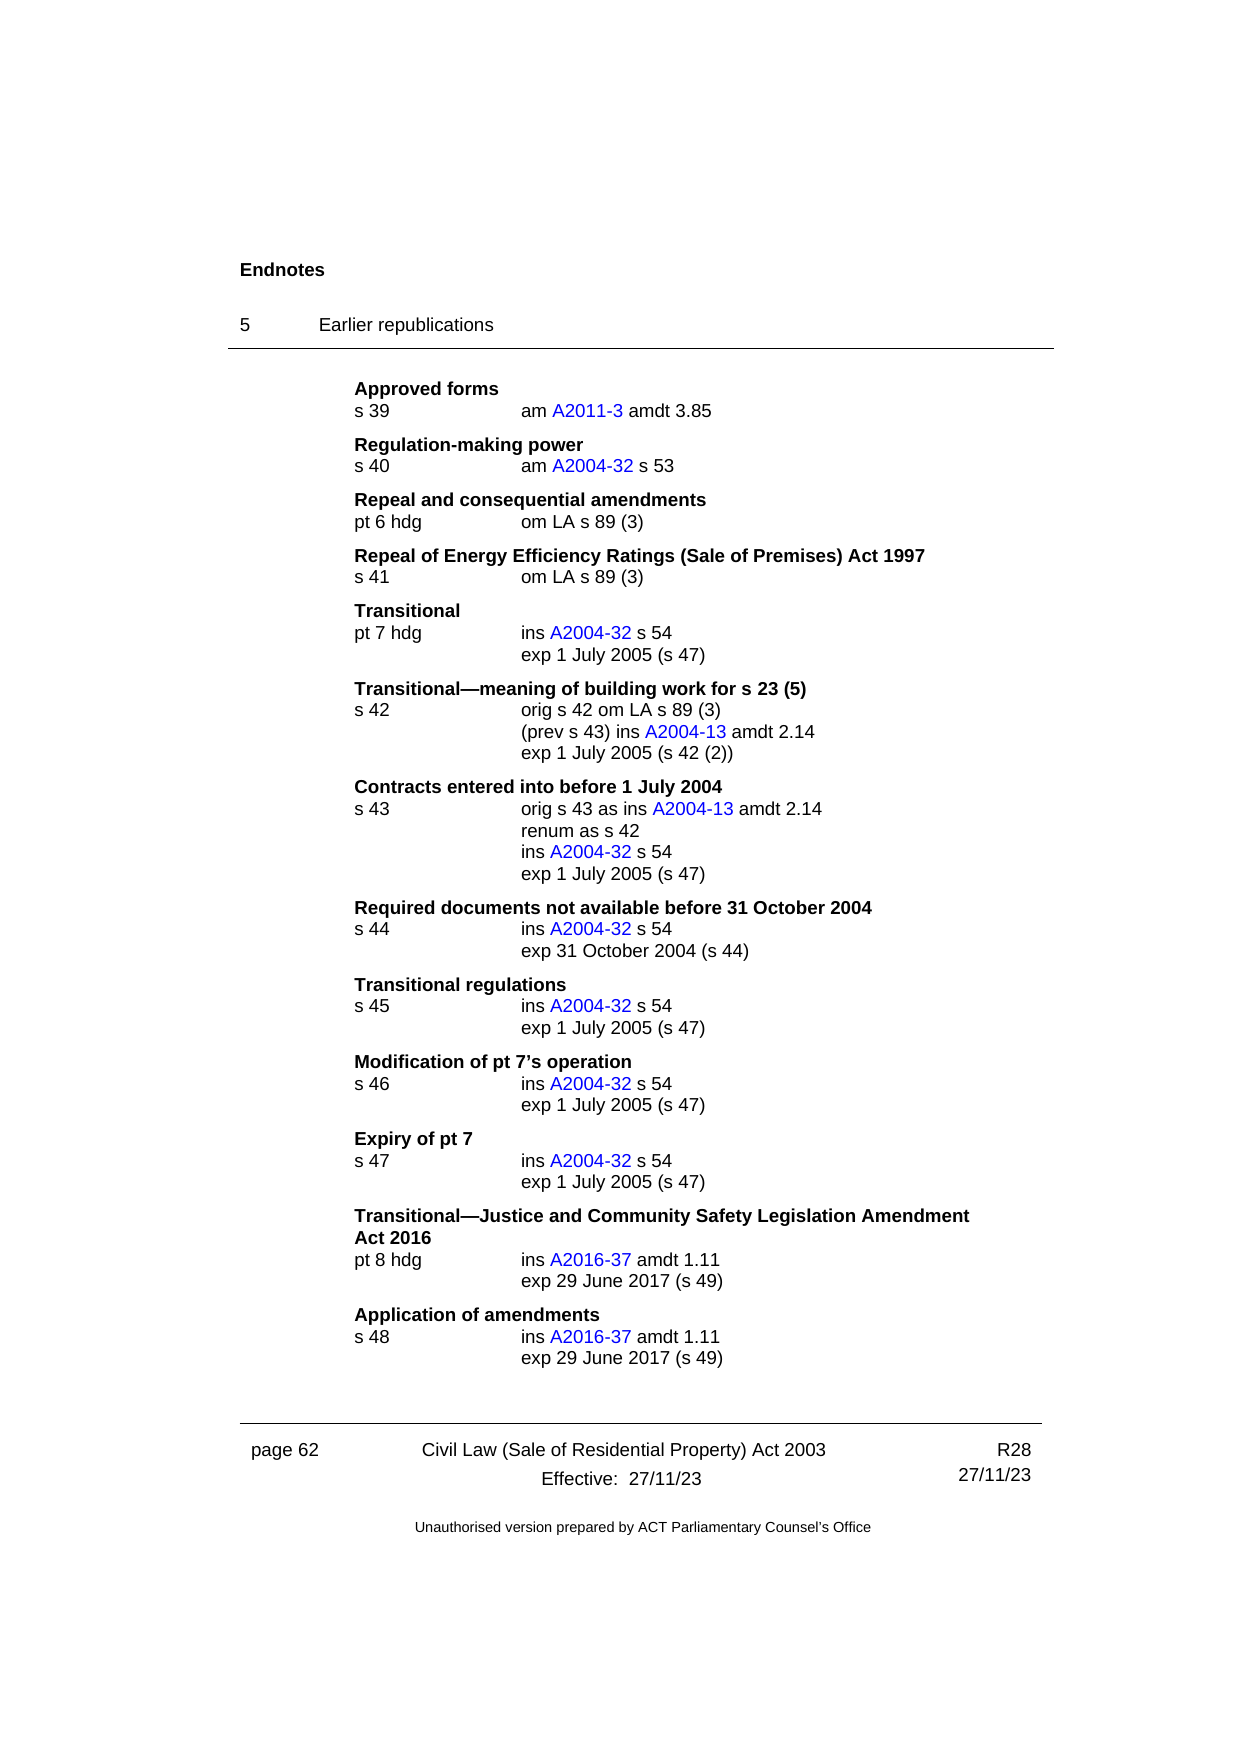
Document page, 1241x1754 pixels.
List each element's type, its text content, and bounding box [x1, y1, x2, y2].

text exp 1 July 2005 (s 47) [354, 1094, 1042, 1116]
text s 48 ins A2016-37 amdt 1.11 [354, 1326, 1042, 1347]
text pt 8 hdg ins A2016-37 amdt 1.11 [354, 1248, 1042, 1270]
text exp 29 June 2017 (s 49) [354, 1347, 1042, 1369]
text Transitional [354, 600, 1042, 622]
text s 47 ins A2004-32 s 54 [354, 1150, 1042, 1171]
text exp 1 July 2005 (s 47) [354, 862, 1042, 884]
text s 42 orig s 42 om LA s 89 (3) [354, 699, 1042, 721]
text exp 1 July 2005 (s 47) [354, 643, 1042, 665]
text Modification of pt 7’s operation [354, 1051, 1042, 1072]
text exp 31 October 2004 (s 44) [354, 940, 1042, 961]
text s 40 am A2004-32 s 53 [354, 455, 1042, 477]
text exp 1 July 2005 (s 47) [354, 1171, 1042, 1193]
text pt 6 hdg om LA s 89 (3) [354, 511, 1042, 532]
text s 45 ins A2004-32 s 54 [354, 995, 1042, 1017]
text exp 1 July 2005 (s 47) [354, 1017, 1042, 1038]
text Transitional regulations [354, 974, 1042, 995]
text s 39 am A2011-3 amdt 3.85 [354, 399, 1042, 421]
text exp 1 July 2005 (s 42 (2)) [354, 742, 1042, 764]
text Repeal of Energy Efficiency Ratings (Sale of Premises) Act 1997 [354, 545, 1042, 566]
text Contracts entered into before 1 July 2004 [354, 776, 1042, 798]
text s 44 ins A2004-32 s 54 [354, 918, 1042, 940]
text pt 7 hdg ins A2004-32 s 54 [354, 622, 1042, 643]
text Expiry of pt 7 [354, 1128, 1042, 1150]
text Repeal and consequential amendments [354, 489, 1042, 511]
text exp 29 June 2017 (s 49) [354, 1270, 1042, 1292]
text Transitional—Justice and Community Safety Legislation Amendment Act 2016 [354, 1205, 1042, 1248]
text ins A2004-32 s 54 [354, 841, 1042, 862]
text Transitional—meaning of building work for s 23 (5) [354, 677, 1042, 699]
text Regulation-making power [354, 433, 1042, 455]
text Approved forms [354, 378, 1042, 399]
text s 43 orig s 43 as ins A2004-13 amdt 2.14 [354, 798, 1042, 819]
text s 41 om LA s 89 (3) [354, 566, 1042, 588]
text renum as s 42 [354, 819, 1042, 841]
text (prev s 43) ins A2004-13 amdt 2.14 [354, 721, 1042, 742]
text s 46 ins A2004-32 s 54 [354, 1072, 1042, 1094]
text Application of amendments [354, 1304, 1042, 1326]
text Required documents not available before 31 October 2004 [354, 897, 1042, 918]
